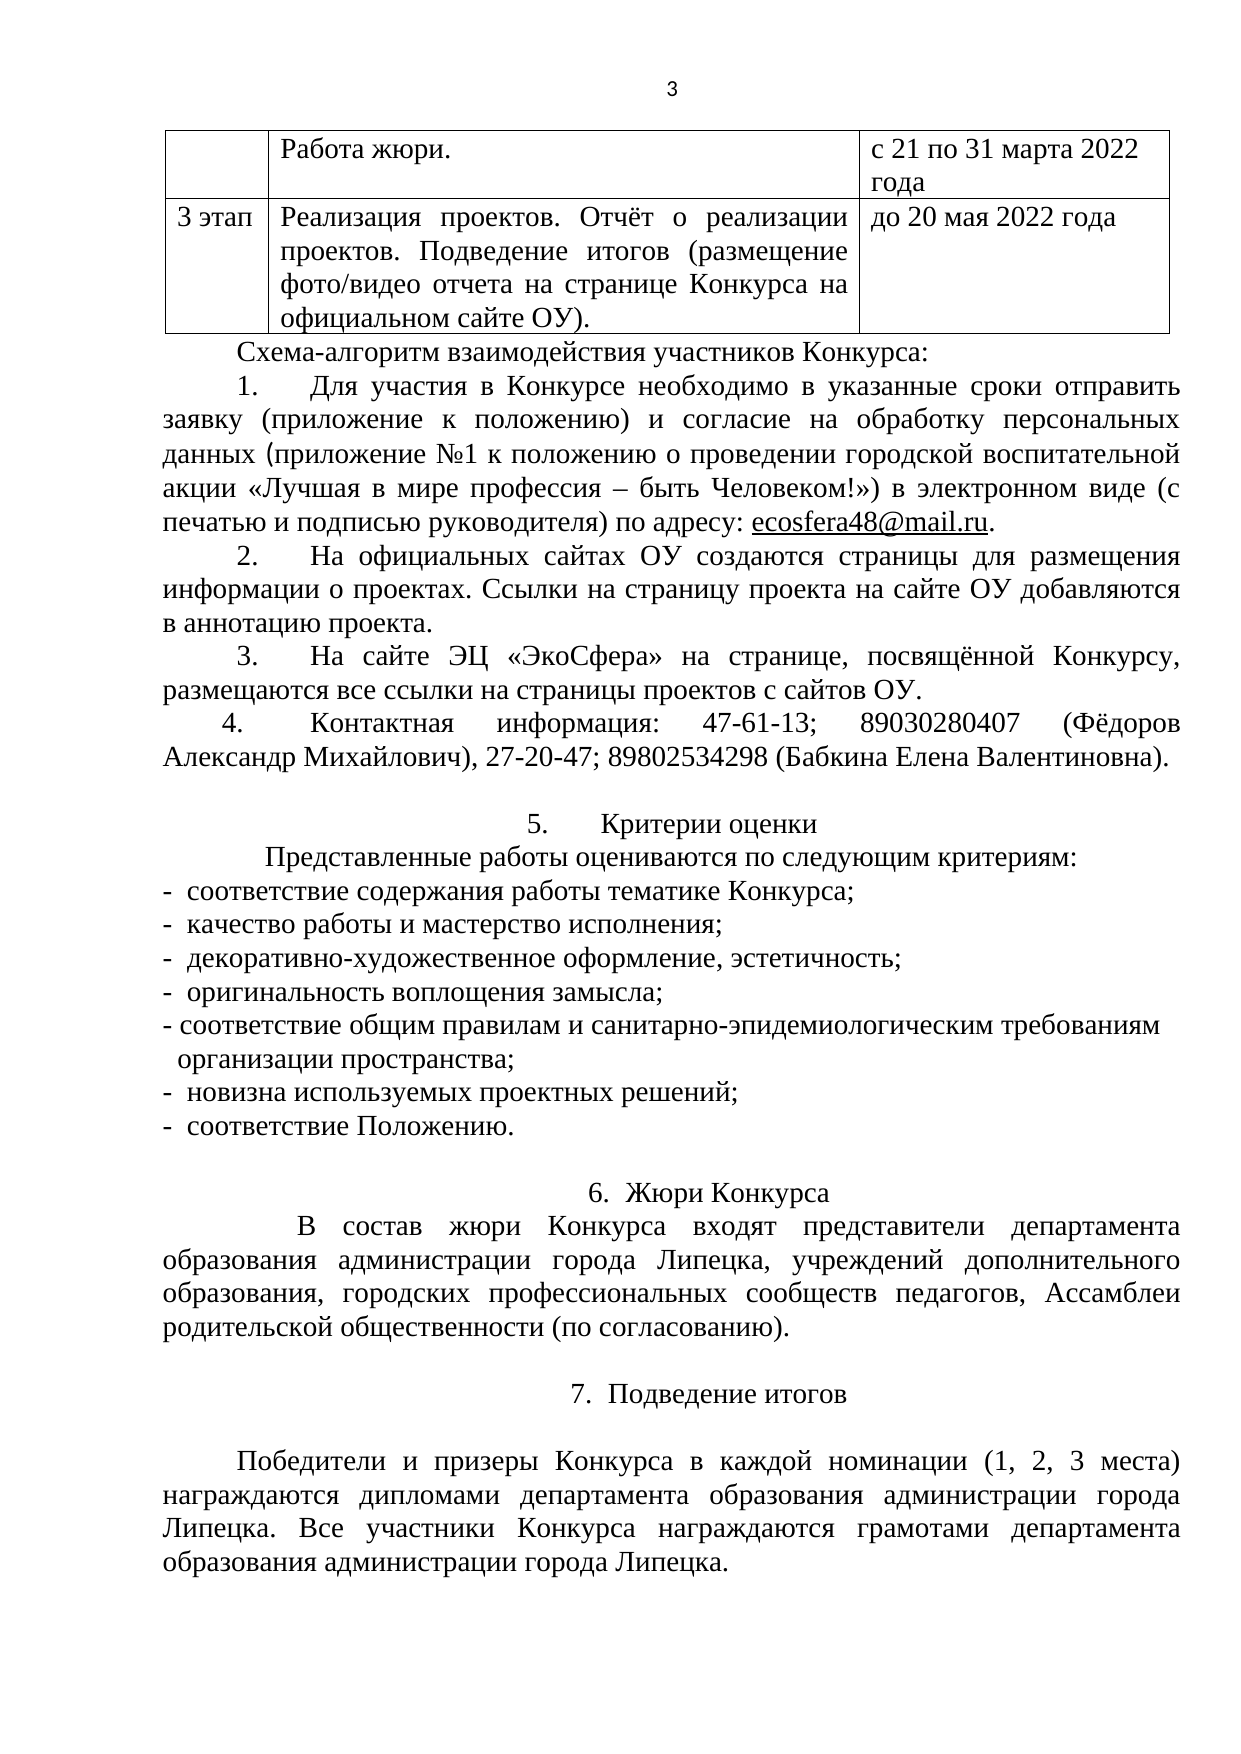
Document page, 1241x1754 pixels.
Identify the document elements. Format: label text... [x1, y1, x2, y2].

list Для участия в Конкурсе необходимо в указанные сроки отправить заявку (приложение к положению) и согласие на обработку персональных данных (приложение №1 к положению о проведении городской воспитательной акции «Лучшая в мире профессия – быть Человеком!») в электронном виде (с печатью и подписью руководителя) по адресу: ecosfera48@mail.ru. [162, 368, 1181, 538]
list Контактная информация: 47-61-13; 89030280407 (Фёдоров Александр Михайлович), 27-20-47; 89802534298 (Бабкина Елена Валентиновна). [162, 705, 1181, 772]
table_cell до 20 мая 2022 года [860, 199, 1169, 333]
table_cell 3 этап [166, 199, 268, 333]
text - соответствие содержания работы тематике Конкурса; [162, 873, 1181, 907]
text Схема-алгоритм взаимодействия участников Конкурса: [162, 334, 1181, 368]
text - соответствие общим правилам и санитарно-эпидемиологическим требованиям [162, 1007, 1181, 1041]
text - новизна используемых проектных решений; [162, 1074, 1181, 1108]
text организации пространства; [162, 1041, 1181, 1074]
table_cell [166, 131, 268, 198]
text - соответствие Положению. [162, 1108, 1181, 1141]
list Жюри Конкурса [236, 1175, 1181, 1208]
text В состав жюри Конкурса входят представители департамента образования администрации города Липецка, учреждений дополнительного образования, городских профессиональных сообществ педагогов, Ассамблеи родительской общественности (по согласованию). [162, 1208, 1181, 1343]
list Подведение итогов [236, 1376, 1181, 1410]
text - оригинальность воплощения замысла; [162, 974, 1181, 1007]
text Победители и призеры Конкурса в каждой номинации (1, 2, 3 места) награждаются дипломами департамента образования администрации города Липецка. Все участники Конкурса награждаются грамотами департамента образования администрации города Липецка. [162, 1443, 1181, 1577]
text - декоративно-художественное оформление, эстетичность; [162, 940, 1181, 974]
text Представленные работы оцениваются по следующим критериям: [162, 839, 1181, 873]
text - качество работы и мастерство исполнения; [162, 907, 1181, 940]
table_cell Реализация проектов. Отчёт о реализации проектов. Подведение итогов (размещение фото/видео отчета на странице Конкурса на официальном сайте ОУ). [269, 199, 859, 333]
list Критерии оценки [162, 806, 1181, 839]
table_cell с 21 по 31 марта 2022 года [860, 131, 1169, 198]
table_cell Работа жюри. [269, 131, 859, 198]
list На сайте ЭЦ «ЭкоСфера» на странице, посвящённой Конкурсу, размещаются все ссылки на страницы проектов с сайтов ОУ. [162, 638, 1181, 705]
list На официальных сайтах ОУ создаются страницы для размещения информации о проектах. Ссылки на страницу проекта на сайте ОУ добавляются в аннотацию проекта. [162, 538, 1181, 638]
